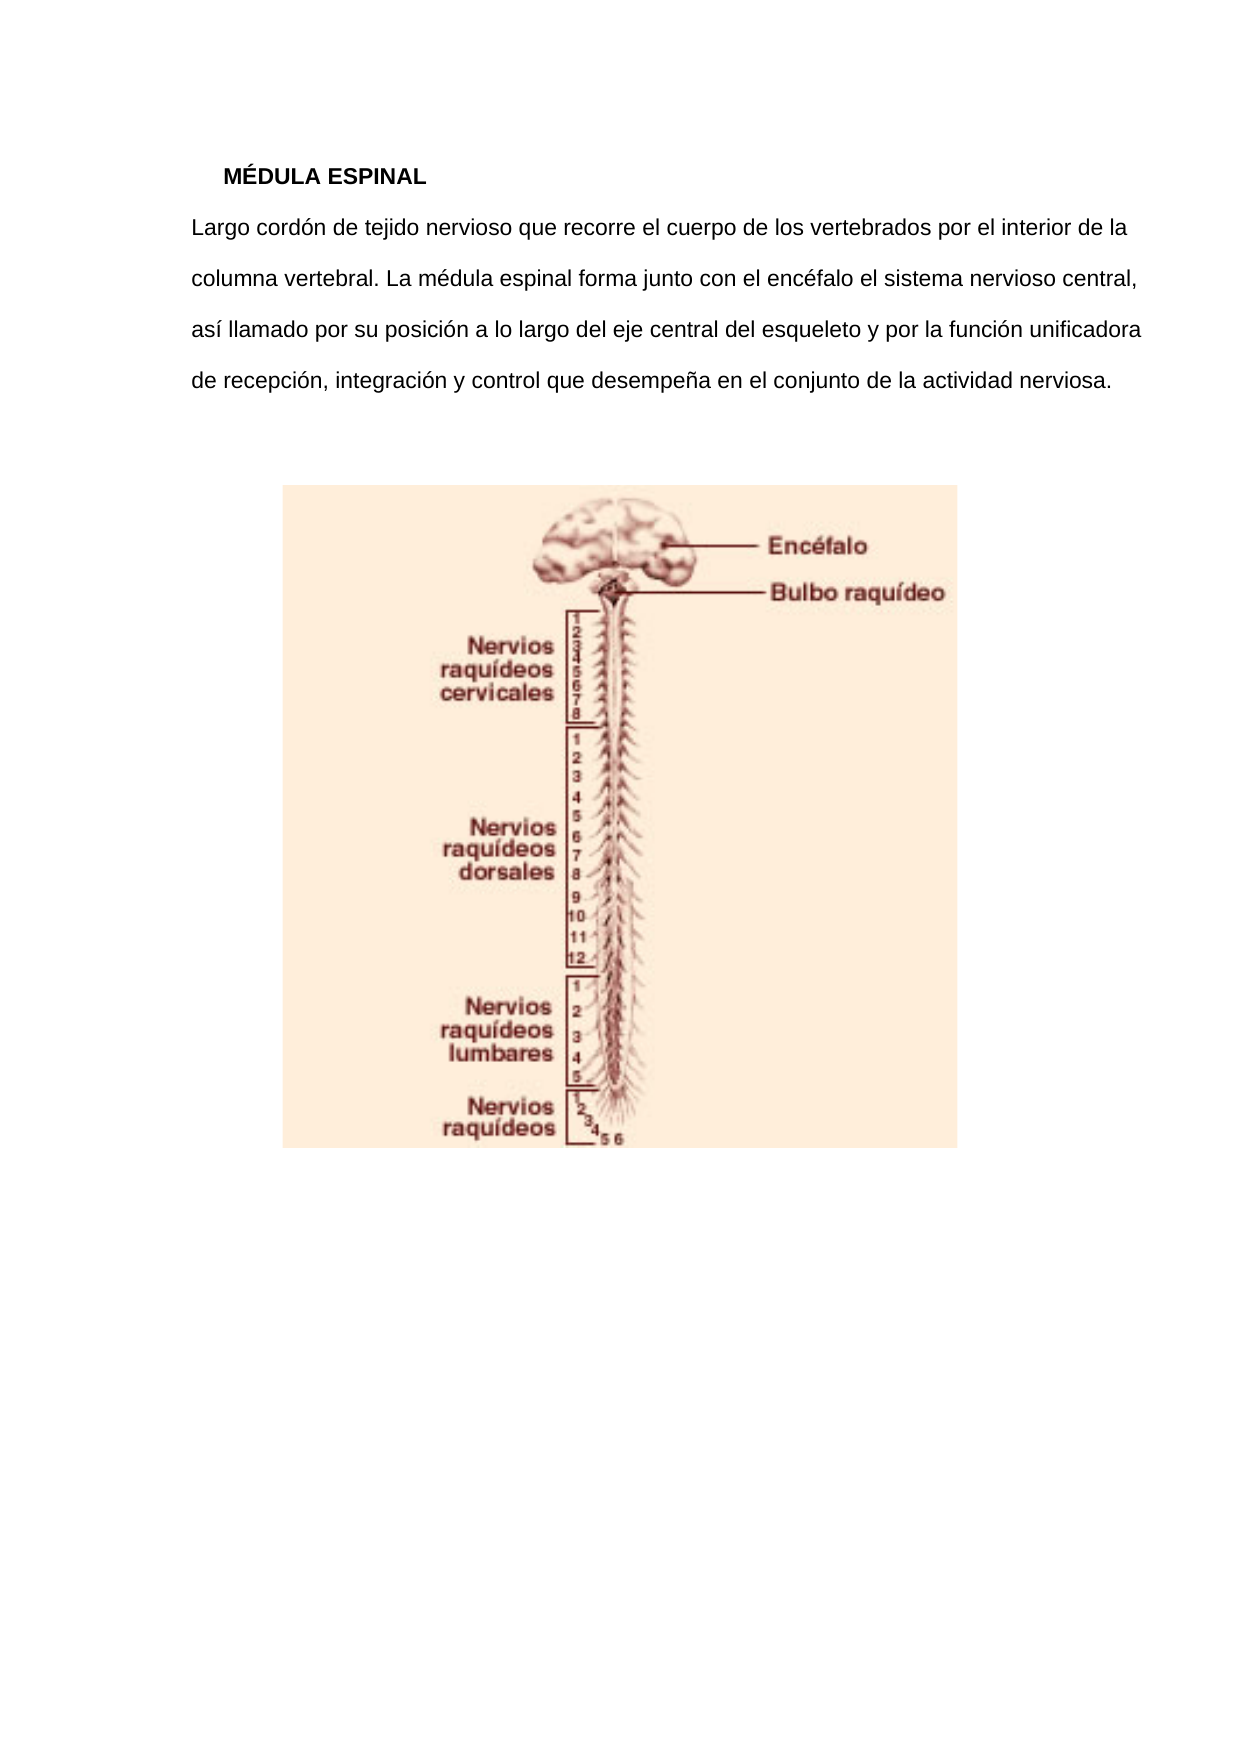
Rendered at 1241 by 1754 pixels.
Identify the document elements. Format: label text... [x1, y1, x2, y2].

table_header MÉDULA ESPINAL Largo cordón de tejido nervioso que recorre el cuerpo de los vertebrados por el interior de la columna vertebral. La médula espinal forma junto con el encéfalo el sistema nervioso central, así llamado por su posición a lo largo del eje central del esqueleto y por la función unificadora de recepción, integración y control que desempeña en el conjunto de la actividad nerviosa. [176, 148, 1240, 485]
picture [282, 485, 958, 1148]
